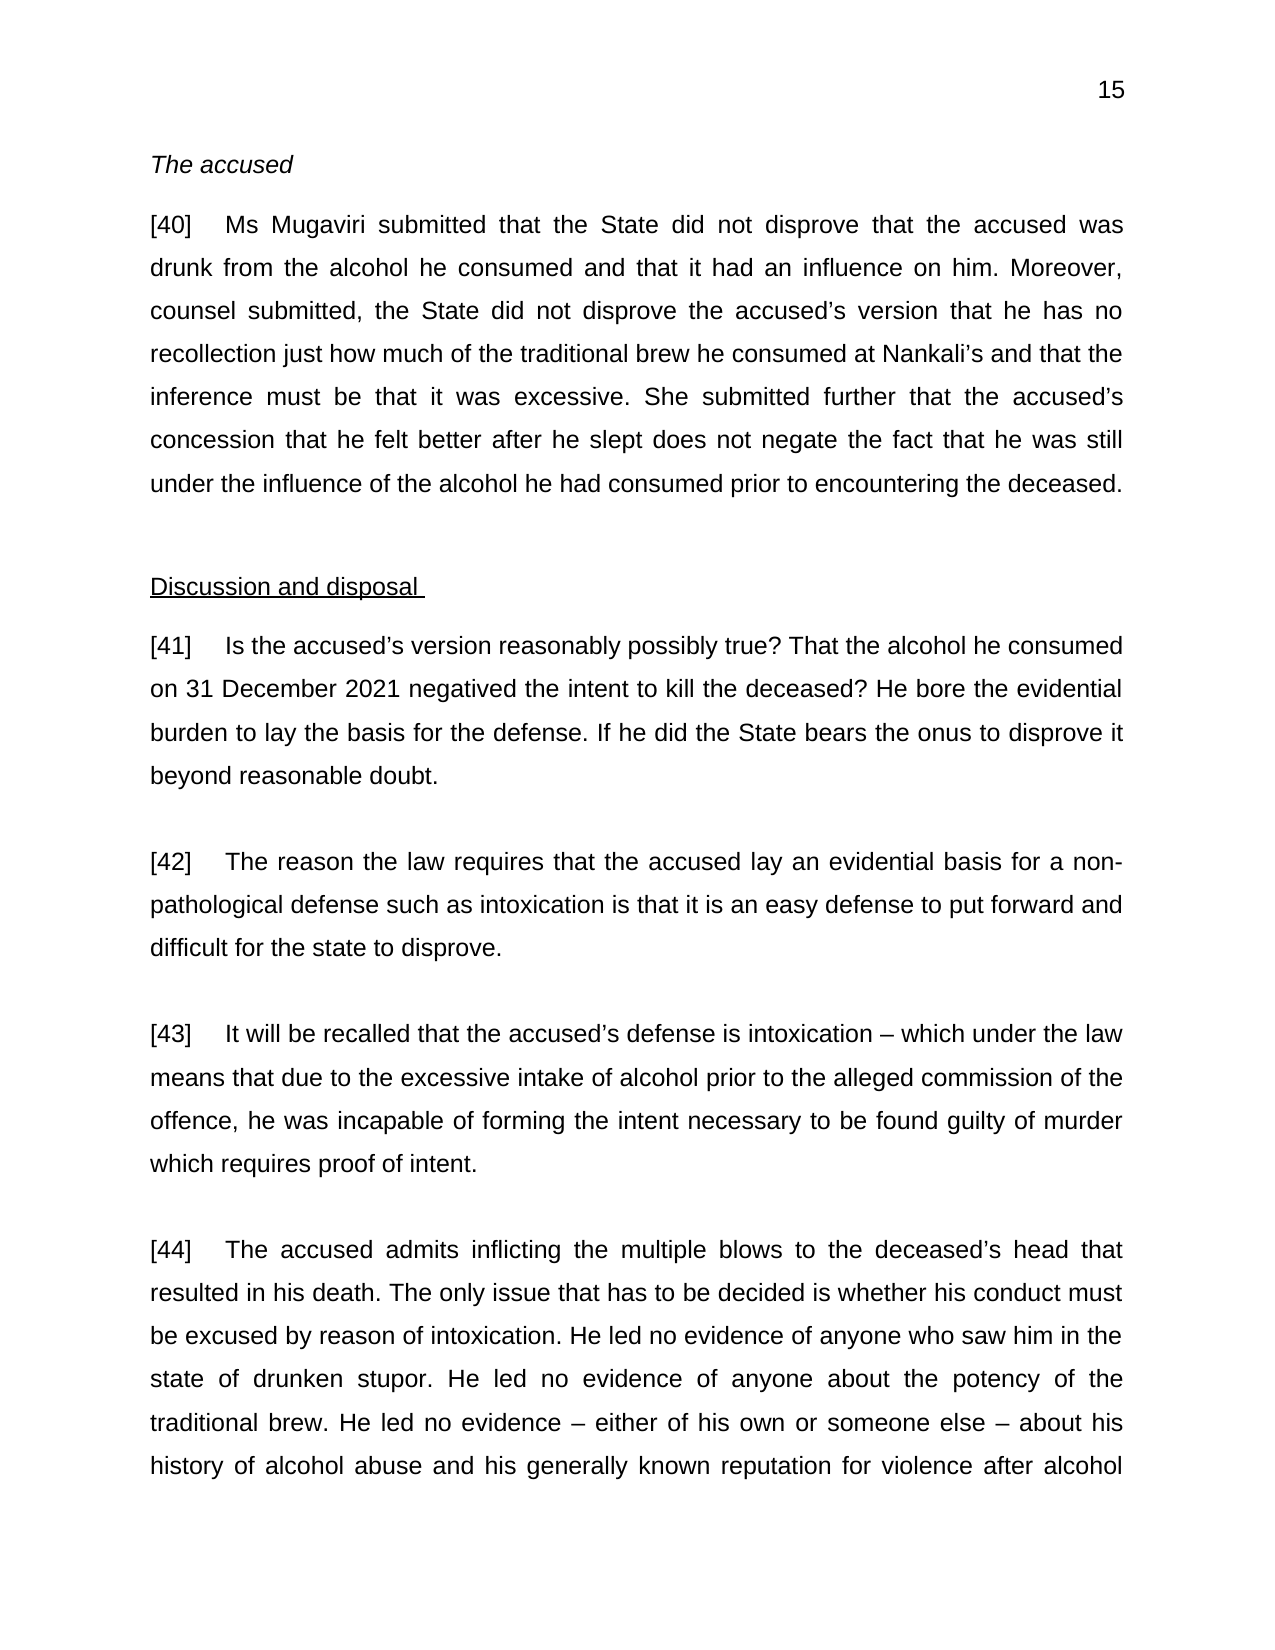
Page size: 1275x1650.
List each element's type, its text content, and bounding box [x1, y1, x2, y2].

text [42] The reason the law requires that the accused lay an evidential basis for a non- pathological defense such as intoxication is that it is an easy defense to put forward and difficult for the state to disprove. [150, 847, 1125, 962]
text Discussion and disposal [150, 571, 1125, 600]
text [41] Is the accused’s version reasonably possibly true? That the alcohol he consumed on 31 December 2021 negatived the intent to kill the deceased? He bore the evidential burden to lay the basis for the defense. If he did the State bears the onus to disprove it beyond reasonable doubt. [150, 631, 1125, 789]
text [43] It will be recalled that the accused’s defense is intoxication – which under the law means that due to the excessive intake of alcohol prior to the alleged commission of the offence, he was incapable of forming the intent necessary to be found guilty of murder which requires proof of intent. [150, 1019, 1125, 1177]
text The accused [150, 150, 1125, 179]
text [150, 1235, 1125, 1479]
text [40] Ms Mugaviri submitted that the State did not disprove that the accused was drunk from the alcohol he consumed and that it had an influence on him. Moreover, counsel submitted, the State did not disprove the accused’s version that he has no recollection just how much of the traditional brew he consumed at Nankali’s and that the inference must be that it was excessive. She submitted further that the accused’s concession that he felt better after he slept does not negate the fact that he was still under the influence of the alcohol he had consumed prior to encountering the deceased. [150, 210, 1125, 497]
